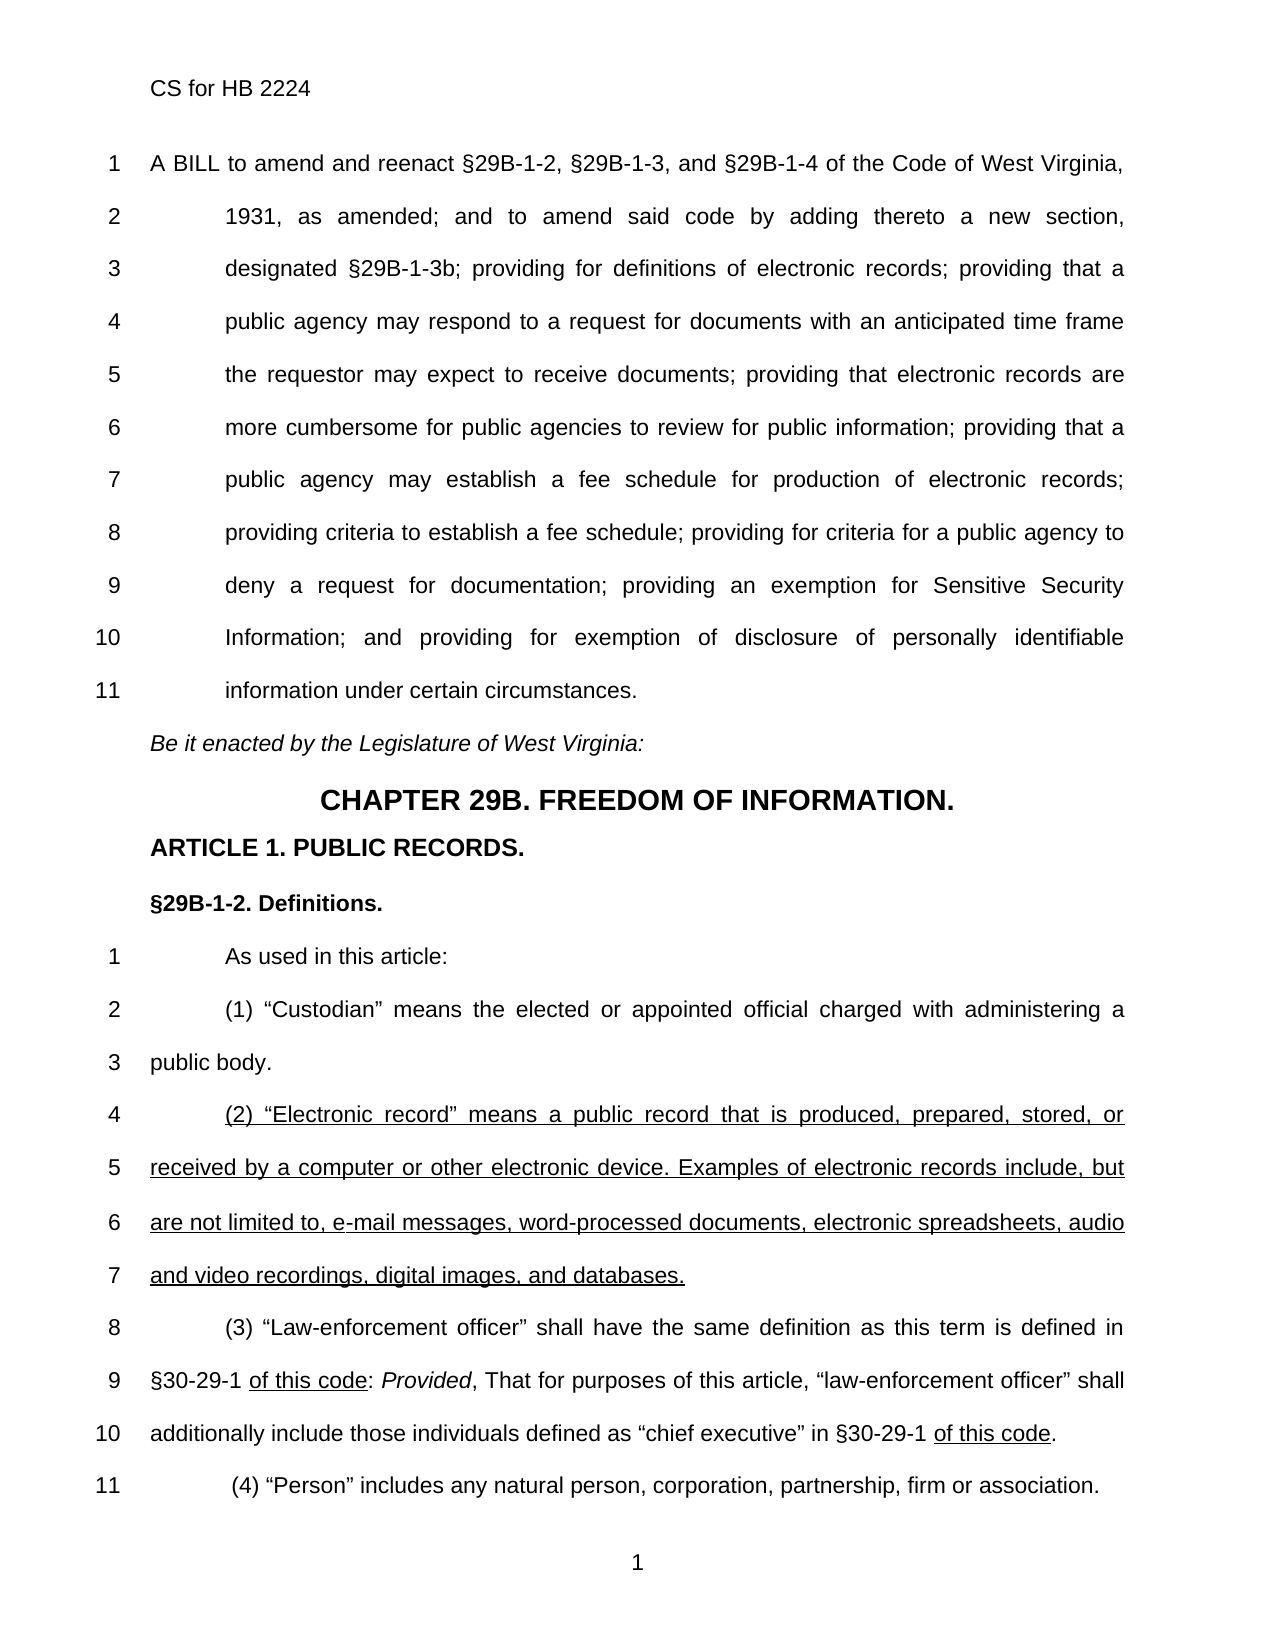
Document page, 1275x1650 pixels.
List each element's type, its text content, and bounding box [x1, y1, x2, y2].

text A BILL to amend and reenact §29B-1-2, §29B-1-3, and §29B-1-4 of the Code of West Virginia, 1931, as amended; and to amend said code by adding thereto a new section, designated §29B-1-3b; providing for definitions of electronic records; providing that a public agency may respond to a request for documents with an anticipated time frame the requestor may expect to receive documents; providing that electronic records are more cumbersome for public agencies to review for public information; providing that a public agency may establish a fee schedule for production of electronic records; providing criteria to establish a fee schedule; providing for criteria for a public agency to deny a request for documentation; providing an exemption for Sensitive Security Information; and providing for exemption of disclosure of personally identifiable information under certain circumstances. [150, 150, 1125, 703]
text (2) “Electronic record” means a public record that is produced, prepared, stored, or received by a computer or other electronic device. Examples of electronic records include, but are not limited to, e‐mail messages, word‐processed documents, electronic spreadsheets, audio and video recordings, digital images, and databases. [150, 1233, 1125, 1288]
text §29B-1-2. Definitions. [150, 890, 1125, 917]
text Be it enacted by the Legislature of West Virginia: [150, 730, 1125, 756]
text (3) “Law-enforcement officer” shall have the same definition as this term is defined in §30-29-1 of this code: Provided, That for purposes of this article, “law-enforcement officer” shall additionally include those individuals defined as “chief executive” in §30-29-1 of this code. [150, 1314, 1125, 1446]
text As used in this article: [150, 943, 1125, 969]
text ARTICLE 1. PUBLIC RECORDS. [150, 833, 1125, 862]
text (2) “Electronic record” means a public record that is produced, prepared, stored, or received by a computer or other electronic device. Examples of electronic records include, but are not limited to, e‐mail messages, word‐processed documents, electronic spreadsheets, audio and video recordings, digital images, and databases. [150, 1101, 1125, 1177]
text CHAPTER 29B. FREEDOM OF INFORMATION. [150, 782, 1125, 816]
text (4) “Person” includes any natural person, corporation, partnership, firm or association. [150, 1472, 1125, 1499]
text (1) “Custodian” means the elected or appointed official charged with administering a public body. [150, 996, 1125, 1075]
text (2) “Electronic record” means a public record that is produced, prepared, stored, or received by a computer or other electronic device. Examples of electronic records include, but are not limited to, e‐mail messages, word‐processed documents, electronic spreadsheets, audio and video recordings, digital images, and databases. [150, 1178, 1125, 1232]
